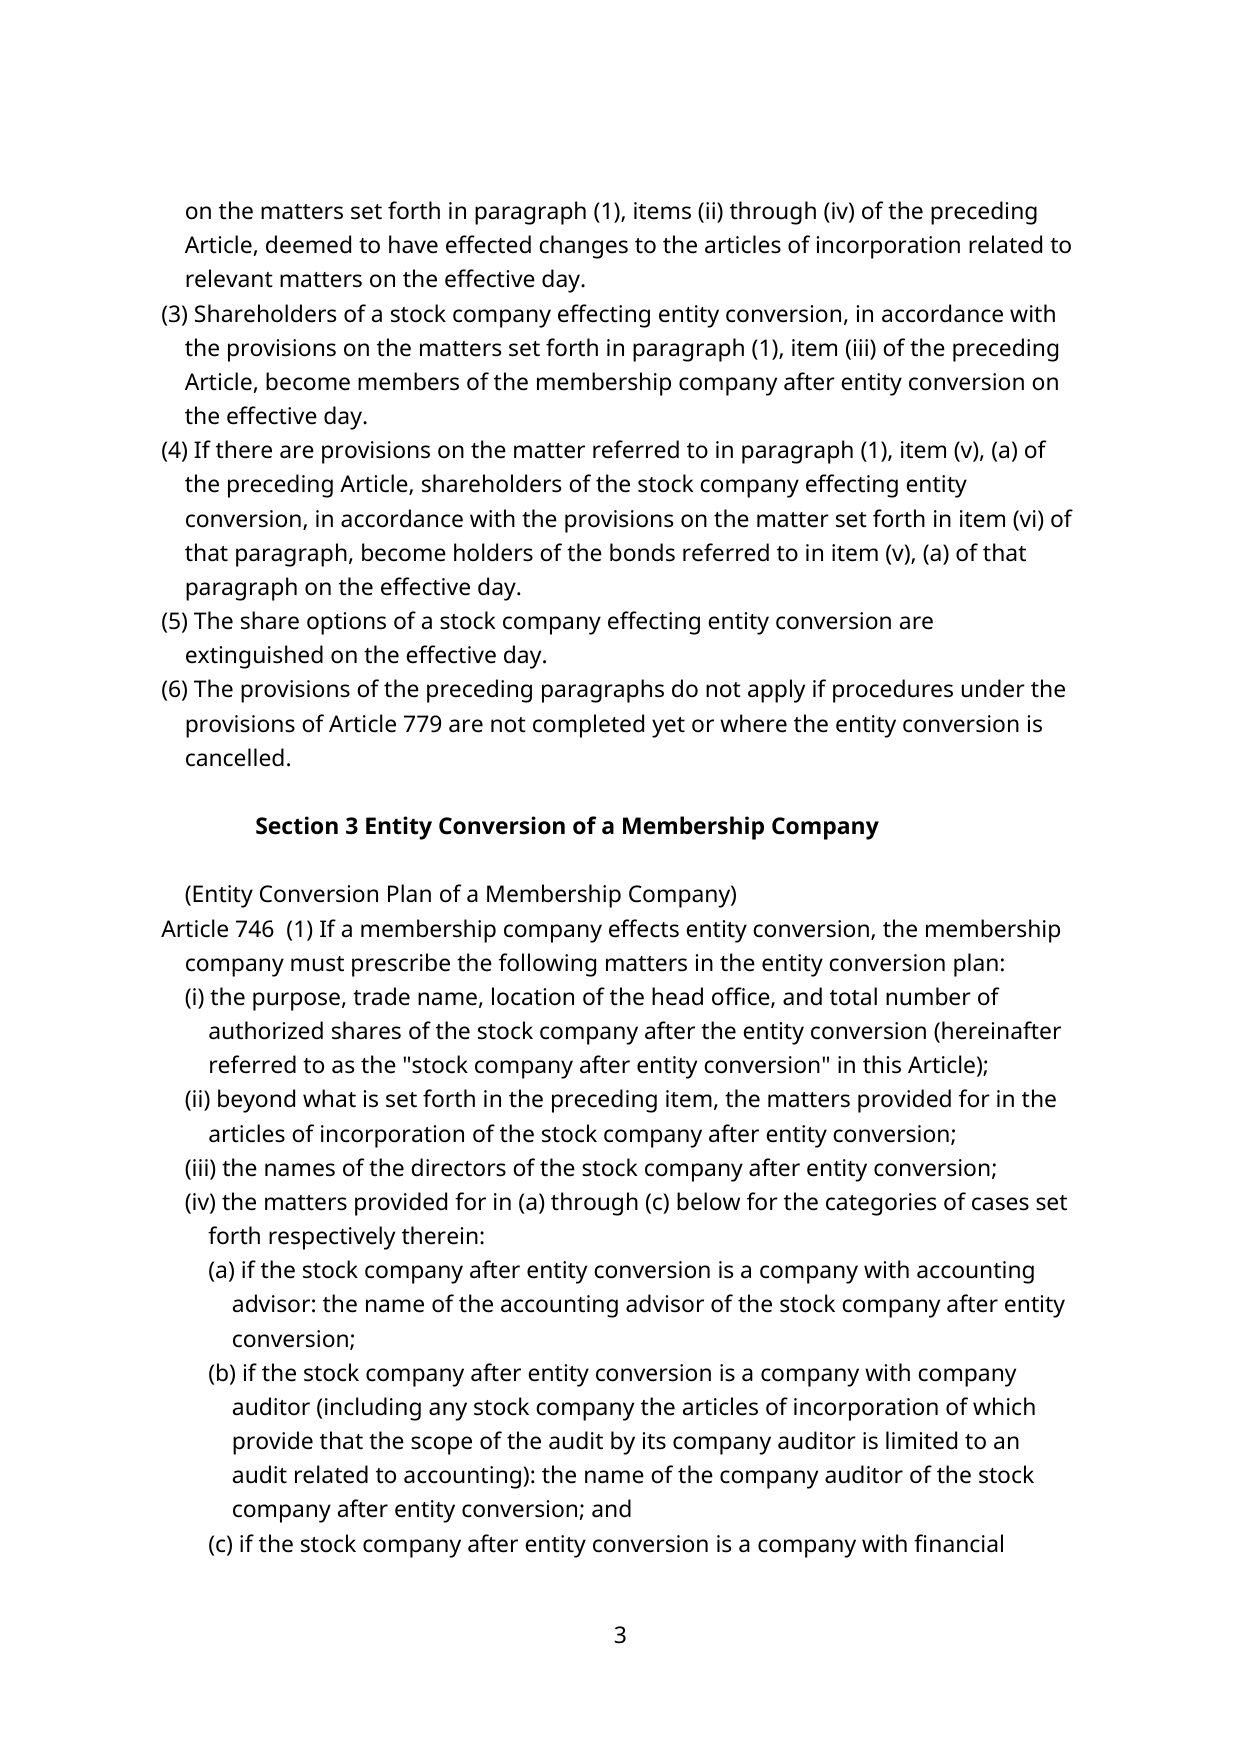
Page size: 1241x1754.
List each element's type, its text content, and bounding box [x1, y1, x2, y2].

text (Entity Conversion Plan of a Membership Company) [184, 877, 1079, 911]
text (i) the purpose, trade name, location of the head office, and total number of authorized shares of the stock company after the entity conversion (hereinafter referred to as the "stock company after entity conversion" in this Article); [184, 979, 1079, 1082]
text (3) Shareholders of a stock company effecting entity conversion, in accordance with the provisions on the matters set forth in paragraph (1), item (iii) of the preceding Article, become members of the membership company after entity conversion on the effective day. [161, 296, 1079, 433]
text (4) If there are provisions on the matter referred to in paragraph (1), item (v), (a) of the preceding Article, shareholders of the stock company effecting entity conversion, in accordance with the provisions on the matter set forth in item (vi) of that paragraph, become holders of the bonds referred to in item (v), (a) of that paragraph on the effective day. [161, 433, 1079, 604]
text (6) The provisions of the preceding paragraphs do not apply if procedures under the provisions of Article 779 are not completed yet or where the entity conversion is cancelled. [161, 672, 1079, 774]
text (a) if the stock company after entity conversion is a company with accounting advisor: the name of the accounting advisor of the stock company after entity conversion; [207, 1253, 1079, 1355]
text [161, 194, 1079, 296]
text (ii) beyond what is set forth in the preceding item, the matters provided for in the articles of incorporation of the stock company after entity conversion; [184, 1082, 1079, 1150]
text (b) if the stock company after entity conversion is a company with company auditor (including any stock company the articles of incorporation of which provide that the scope of the audit by its company auditor is limited to an audit related to accounting): the name of the company auditor of the stock company after entity conversion; and [207, 1355, 1079, 1526]
text Section 3 Entity Conversion of a Membership Company [253, 809, 1079, 843]
text (iv) the matters provided for in (a) through (c) below for the categories of cases set forth respectively therein: [184, 1184, 1079, 1253]
text Article 746 (1) If a membership company effects entity conversion, the membership company must prescribe the following matters in the entity conversion plan: [161, 911, 1079, 979]
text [207, 1526, 1079, 1560]
text (5) The share options of a stock company effecting entity conversion are extinguished on the effective day. [161, 604, 1079, 672]
text (iii) the names of the directors of the stock company after entity conversion; [184, 1150, 1079, 1184]
